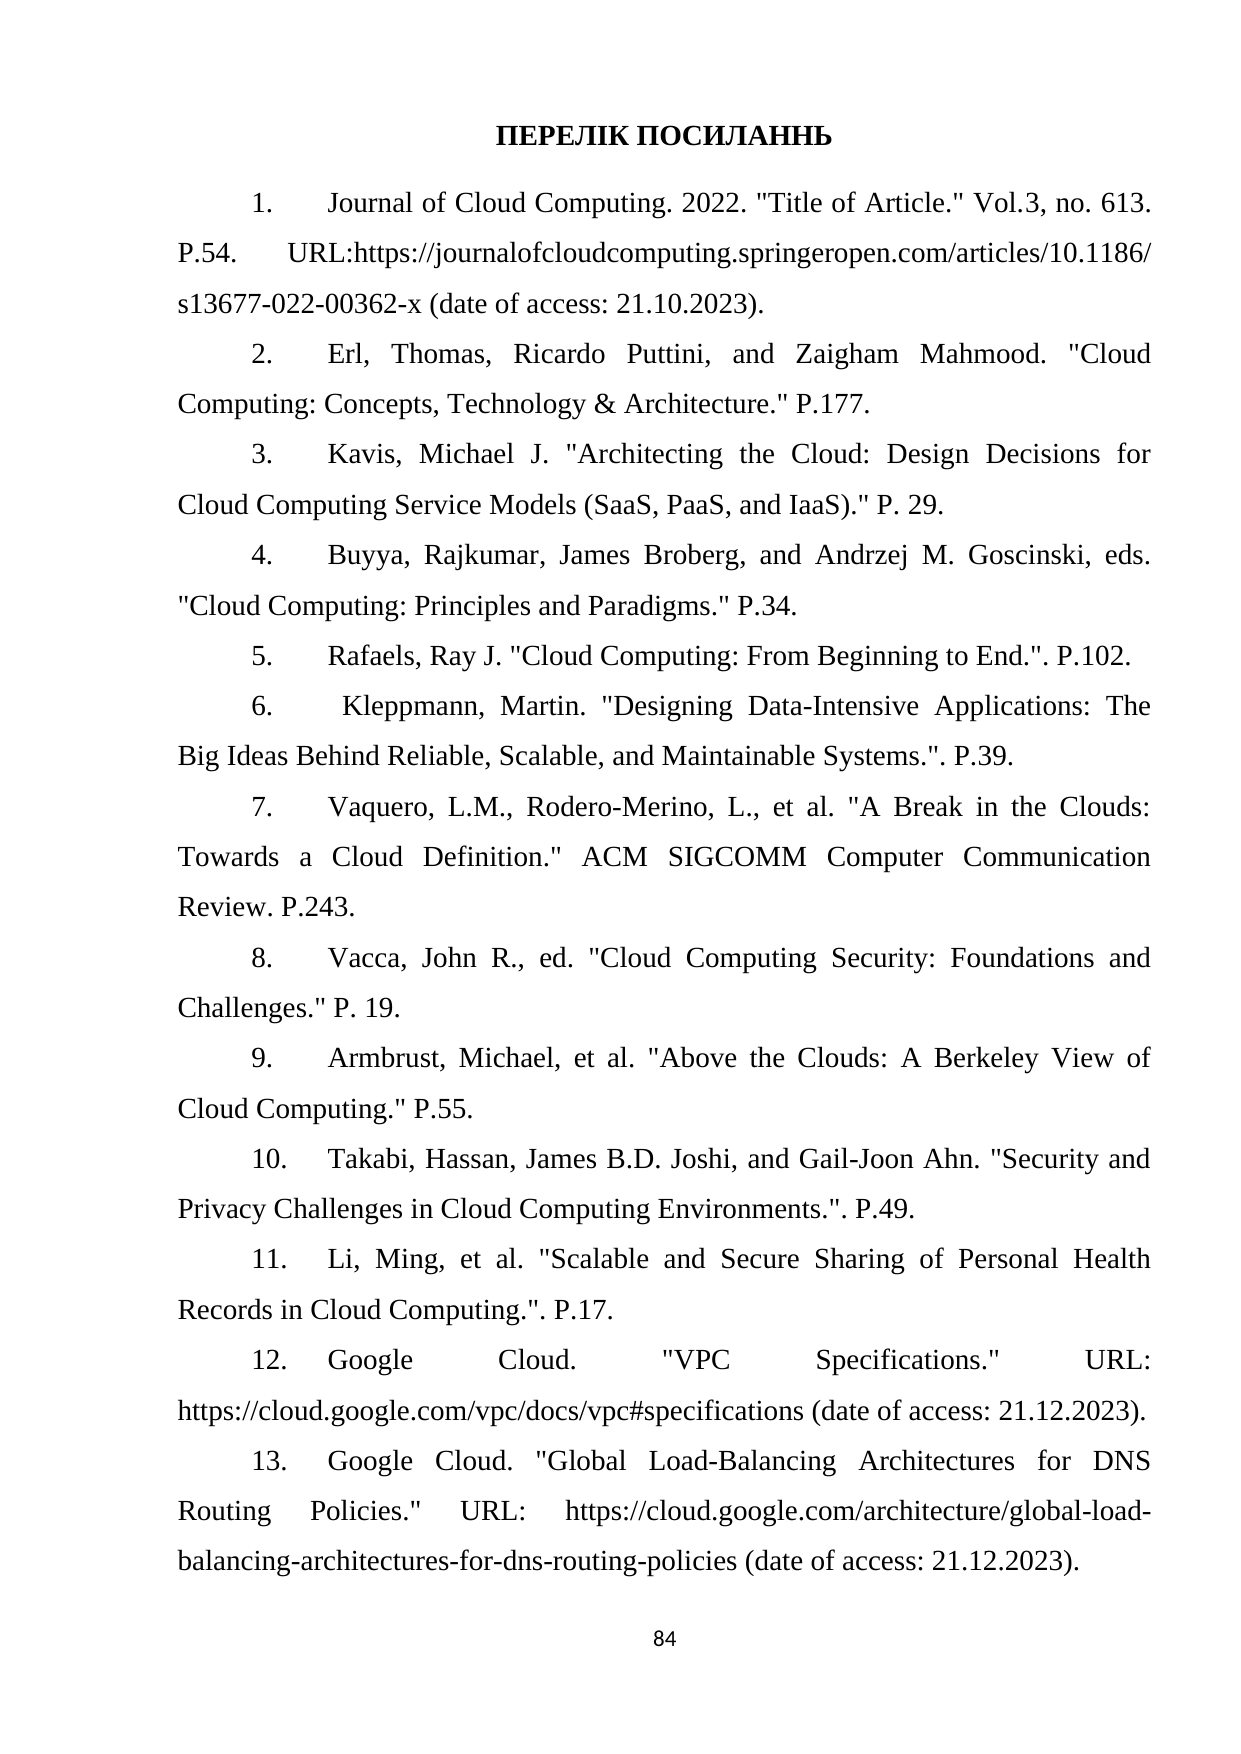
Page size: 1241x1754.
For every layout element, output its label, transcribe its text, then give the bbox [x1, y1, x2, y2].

list Kleppmann, Martin. "Designing Data-Intensive Applications: The Big Ideas Behind Reliable, Scalable, and Maintainable Systems.". P.39. [177, 688, 1152, 772]
list Takabi, Hassan, James B.D. Joshi, and Gail-Joon Ahn. "Security and Privacy Challenges in Cloud Computing Environments.". P.49. [177, 1141, 1152, 1225]
text ПЕРЕЛІК ПОСИЛАННЬ [177, 118, 1152, 152]
list Kavis, Michael J. "Architecting the Cloud: Design Decisions for Cloud Computing Service Models (SaaS, PaaS, and IaaS)." P. 29. [177, 437, 1152, 521]
list Erl, Thomas, Ricardo Puttini, and Zaigham Mahmood. "Cloud Computing: Concepts, Technology & Architecture." P.177. [177, 336, 1152, 420]
list Google Cloud. "VPC Specifications." URL: https://cloud.google.com/vpc/docs/vpc#specifications (date of access: 21.12.2023). [177, 1342, 1152, 1426]
list Li, Ming, et al. "Scalable and Secure Sharing of Personal Health Records in Cloud Computing.". P.17. [177, 1242, 1152, 1326]
list Vacca, John R., ed. "Cloud Computing Security: Foundations and Challenges." P. 19. [177, 940, 1152, 1024]
list Journal of Cloud Computing. 2022. "Title of Article." Vol.3, no. 613. P.54. URL:https://journalofcloudcomputing.springeropen.com/articles/10.1186/s13677-022-00362-x (date of access: 21.10.2023). [177, 185, 1152, 319]
list Rafaels, Ray J. "Cloud Computing: From Beginning to End.". P.102. [177, 638, 1152, 671]
list Buyya, Rajkumar, James Broberg, and Andrzej M. Goscinski, eds. "Cloud Computing: Principles and Paradigms." P.34. [177, 537, 1152, 621]
list Vaquero, L.M., Rodero-Merino, L., et al. "A Break in the Clouds: Towards a Cloud Definition." ACM SIGCOMM Computer Communication Review. P.243. [177, 789, 1152, 923]
list Armbrust, Michael, et al. "Above the Clouds: A Berkeley View of Cloud Computing." P.55. [177, 1040, 1152, 1124]
list Google Cloud. "Global Load-Balancing Architectures for DNS Routing Policies." URL: https://cloud.google.com/architecture/global-load-balancing-architectures-for-dns-routing-policies (date of access: 21.12.2023). [177, 1443, 1152, 1577]
